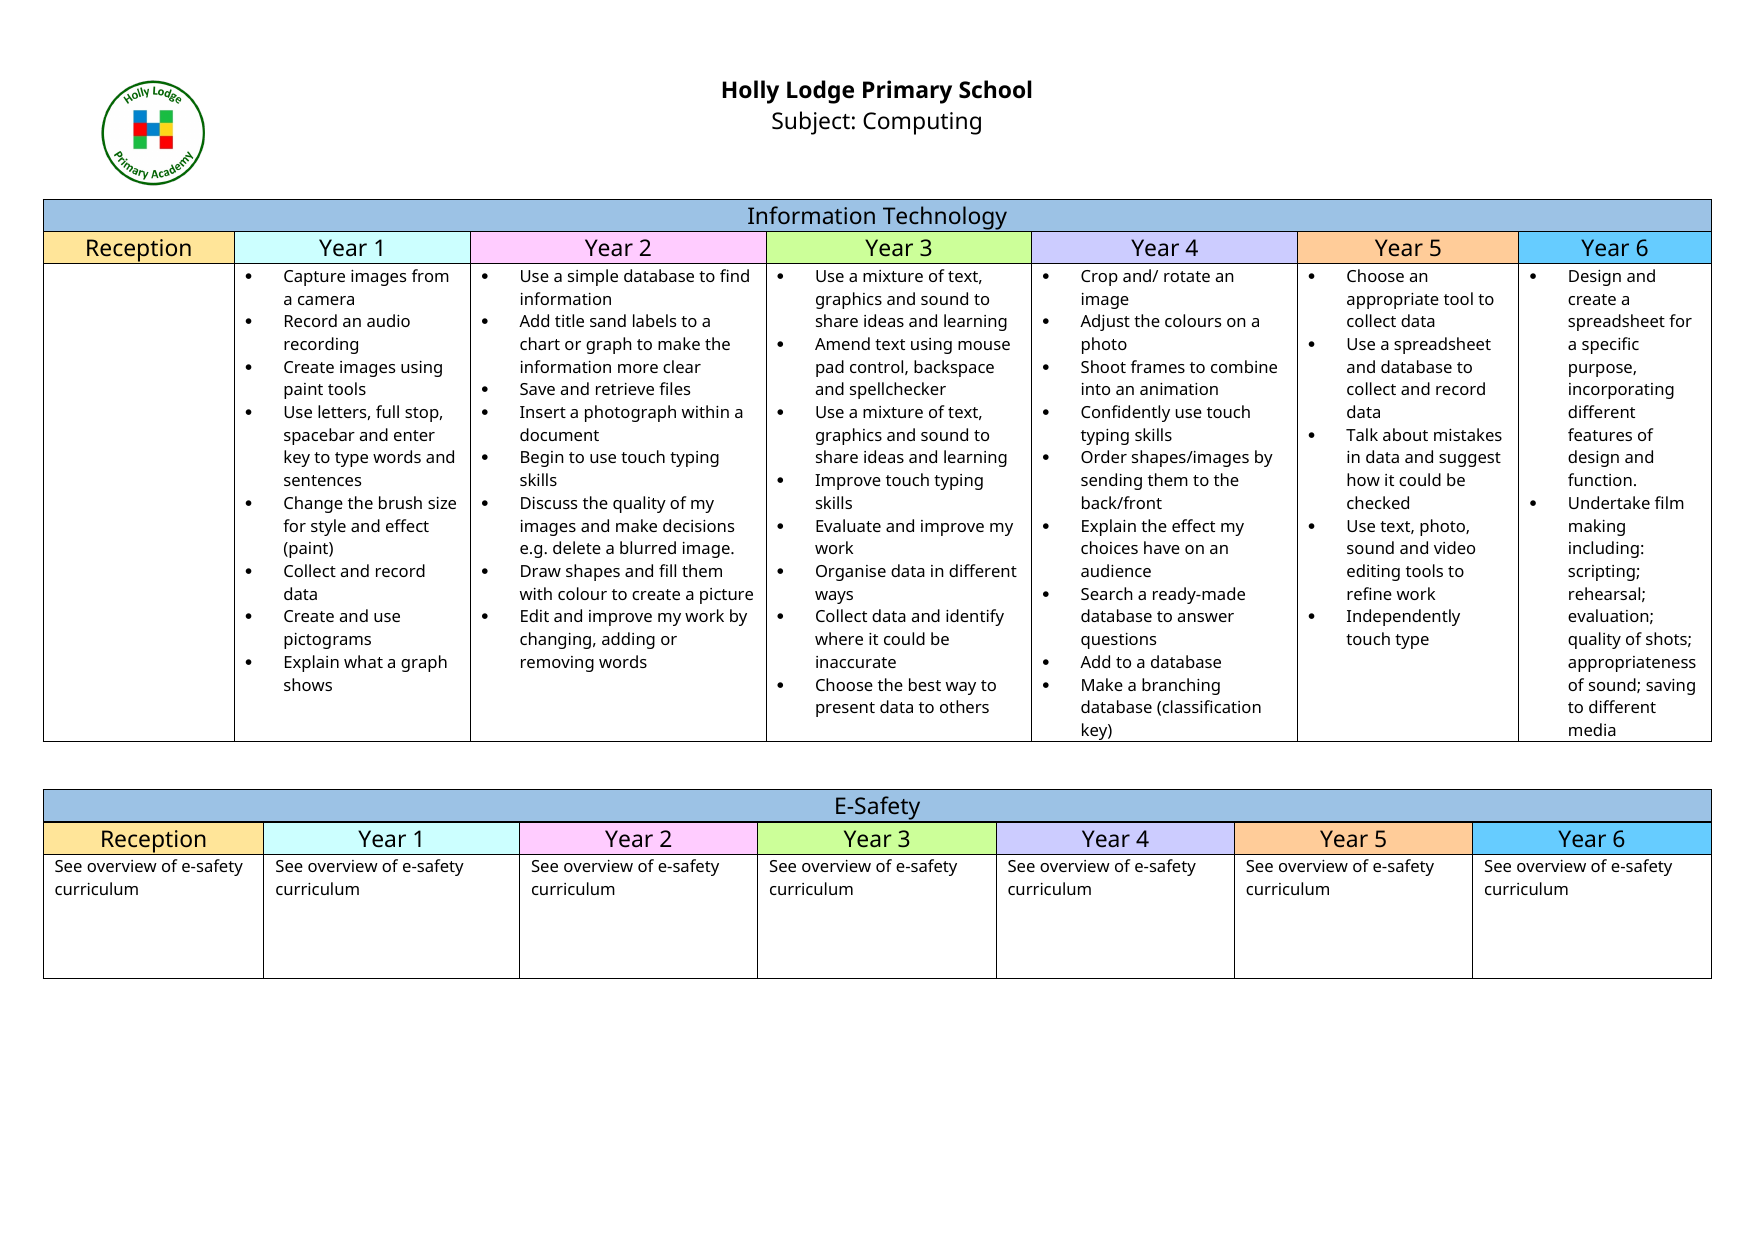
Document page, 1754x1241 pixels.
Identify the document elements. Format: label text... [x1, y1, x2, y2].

table_cell Year 4 [997, 823, 1234, 854]
table_cell See overview of e-safety curriculum [758, 855, 996, 978]
table_cell Use a simple database to find information Add title sand labels to a chart or graph to make the information more clear Save and retrieve files Insert a photograph within a document Begin to use touch typing skills Discuss the quality of my images and make decisions e.g. delete a blurred image. Draw shapes and fill them with colour to create a picture Edit and improve my work by changing, adding or removing words [471, 264, 766, 741]
table_header E-Safety [44, 790, 1711, 821]
table_cell Year 2 [520, 823, 757, 854]
table_cell Year 2 [471, 232, 766, 263]
table_cell Design and create a spreadsheet for a specific purpose, incorporating different features of design and function. Undertake film making including: scripting; rehearsal; evaluation; quality of shots; appropriateness of sound; saving to different media [1519, 264, 1711, 741]
table_header Information Technology [44, 200, 1711, 231]
table_cell Year 5 [1235, 823, 1472, 854]
table_cell Year 6 [1473, 823, 1711, 854]
table_cell Capture images from a camera Record an audio recording Create images using paint tools Use letters, full stop, spacebar and enter key to type words and sentences Change the brush size for style and effect (paint) Collect and record data Create and use pictograms Explain what a graph shows [235, 264, 470, 741]
picture [96, 75, 211, 187]
table_cell See overview of e-safety curriculum [520, 855, 757, 978]
table_cell Reception [44, 823, 263, 854]
table_cell Reception [44, 232, 234, 263]
table_cell Year 3 [758, 823, 996, 854]
table_cell Year 1 [264, 823, 519, 854]
table_cell Crop and/ rotate an image Adjust the colours on a photo Shoot frames to combine into an animation Confidently use touch typing skills Order shapes/images by sending them to the back/front Explain the effect my choices have on an audience Search a ready-made database to answer questions Add to a database Make a branching database (classification key) [1032, 264, 1297, 741]
table_cell Year 1 [235, 232, 470, 263]
table_cell See overview of e-safety curriculum [264, 855, 519, 978]
table_cell Year 5 [1298, 232, 1518, 263]
table_cell [44, 264, 234, 741]
table_cell See overview of e-safety curriculum [44, 855, 263, 978]
table_cell Year 4 [1032, 232, 1297, 263]
table_cell See overview of e-safety curriculum [1473, 855, 1711, 978]
table_cell See overview of e-safety curriculum [1235, 855, 1472, 978]
table_cell Choose an appropriate tool to collect data Use a spreadsheet and database to collect and record data Talk about mistakes in data and suggest how it could be checked Use text, photo, sound and video editing tools to refine work Independently touch type [1298, 264, 1518, 741]
table_cell Use a mixture of text, graphics and sound to share ideas and learning Amend text using mouse pad control, backspace and spellchecker Use a mixture of text, graphics and sound to share ideas and learning Improve touch typing skills Evaluate and improve my work Organise data in different ways Collect data and identify where it could be inaccurate Choose the best way to present data to others [767, 264, 1031, 741]
table_cell Year 3 [767, 232, 1031, 263]
table_cell See overview of e-safety curriculum [997, 855, 1234, 978]
table_cell Year 6 [1519, 232, 1711, 263]
